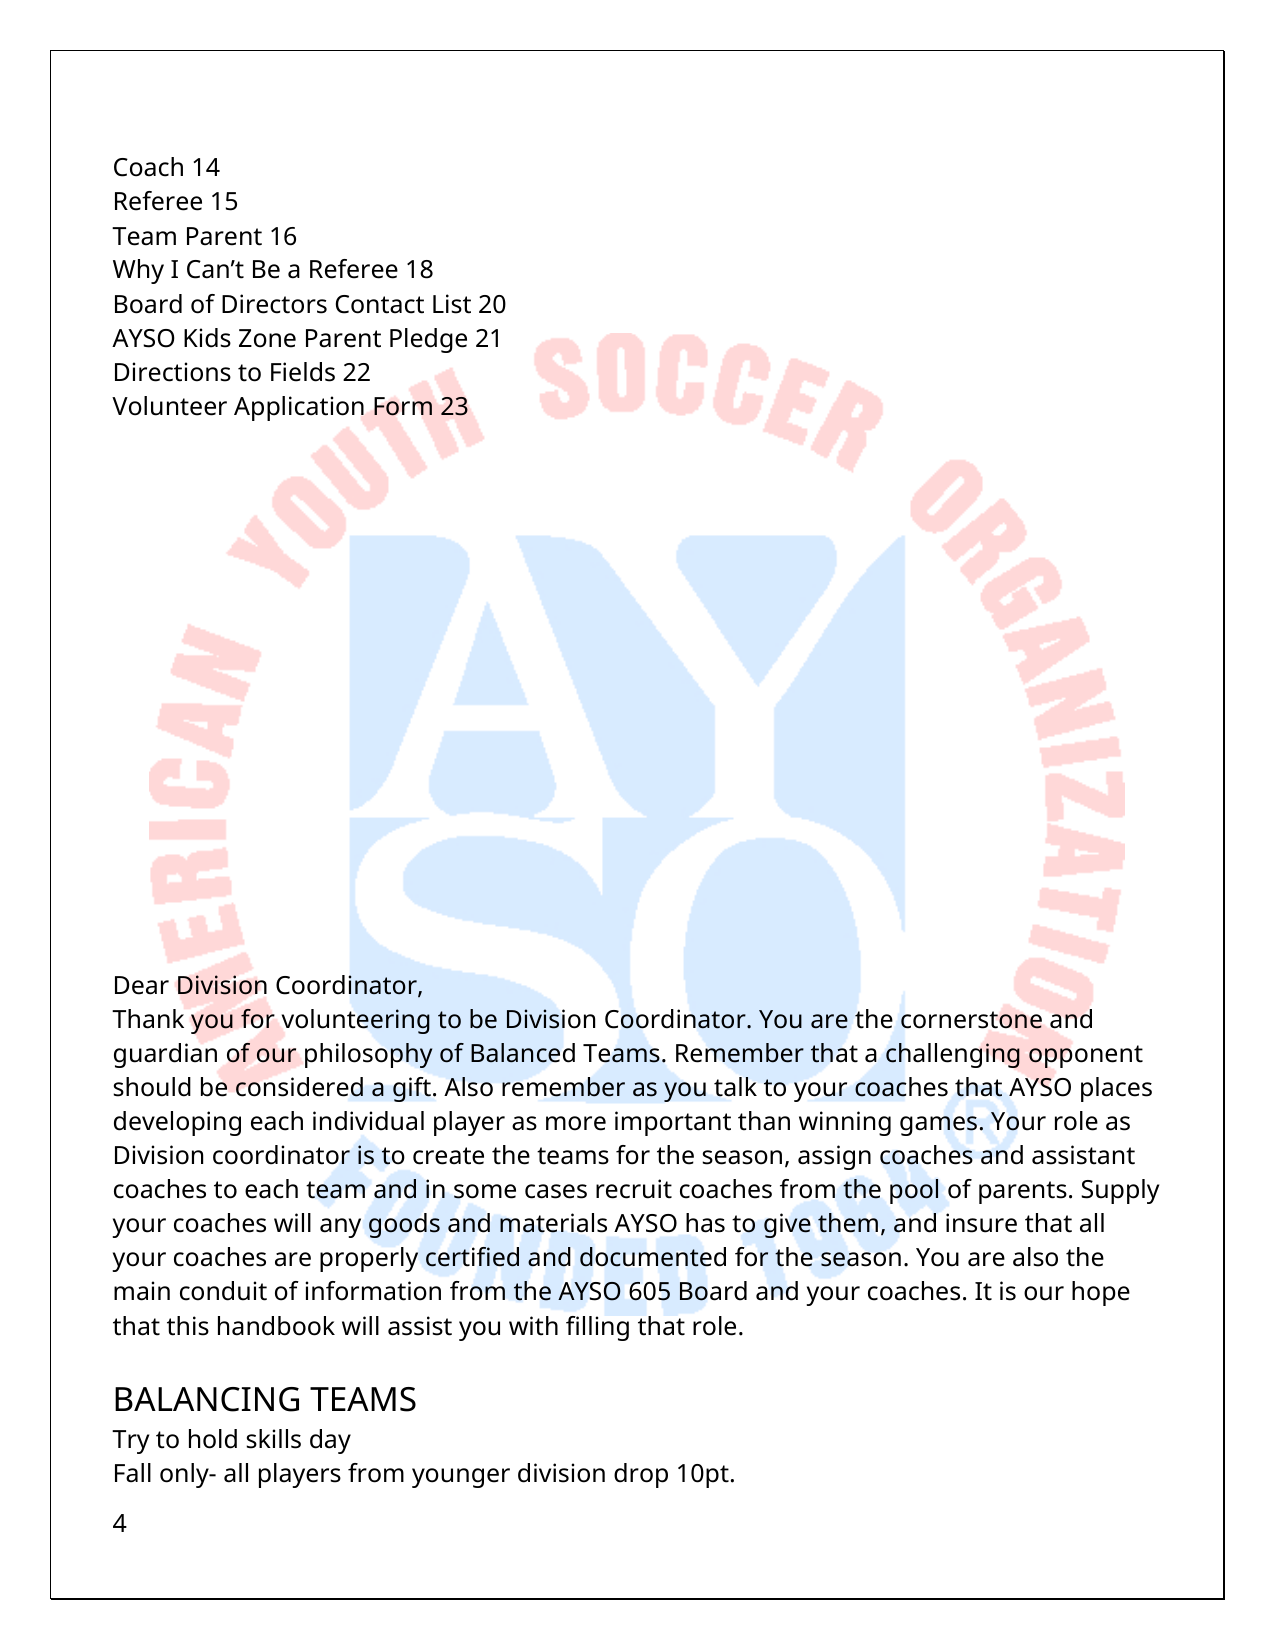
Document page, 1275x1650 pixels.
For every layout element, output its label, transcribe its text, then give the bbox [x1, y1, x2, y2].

text Referee 15 [112, 184, 1161, 218]
text Board of Directors Contact List 20 [112, 286, 1161, 320]
text Why I Can’t Be a Referee 18 [112, 252, 1161, 286]
text Thank you for volunteering to be Division Coordinator. You are the cornerstone and guardian of our philosophy of Balanced Teams. Remember that a challenging opponent should be considered a gift. Also remember as you talk to your coaches that AYSO places developing each individual player as more important than winning games. Your role as Division coordinator is to create the teams for the season, assign coaches and assistant coaches to each team and in some cases recruit coaches from the pool of parents. Supply your coaches will any goods and materials AYSO has to give them, and insure that all your coaches are properly certified and documented for the season. You are also the main conduit of information from the AYSO 605 Board and your coaches. It is our hope that this handbook will assist you with filling that role. [112, 1002, 1161, 1342]
text BALANCING TEAMS [112, 1376, 1161, 1422]
text Volunteer Application Form 23 [112, 388, 1161, 422]
text Dear Division Coordinator, [112, 967, 1161, 1002]
text Team Parent 16 [112, 218, 1161, 252]
text AYSO Kids Zone Parent Pledge 21 [112, 320, 1161, 354]
text Try to hold skills day [112, 1422, 1161, 1456]
text Fall only- all players from younger division drop 10pt. [112, 1456, 1161, 1490]
text Directions to Fields 22 [112, 354, 1161, 388]
text Coach 14 [112, 150, 1161, 184]
